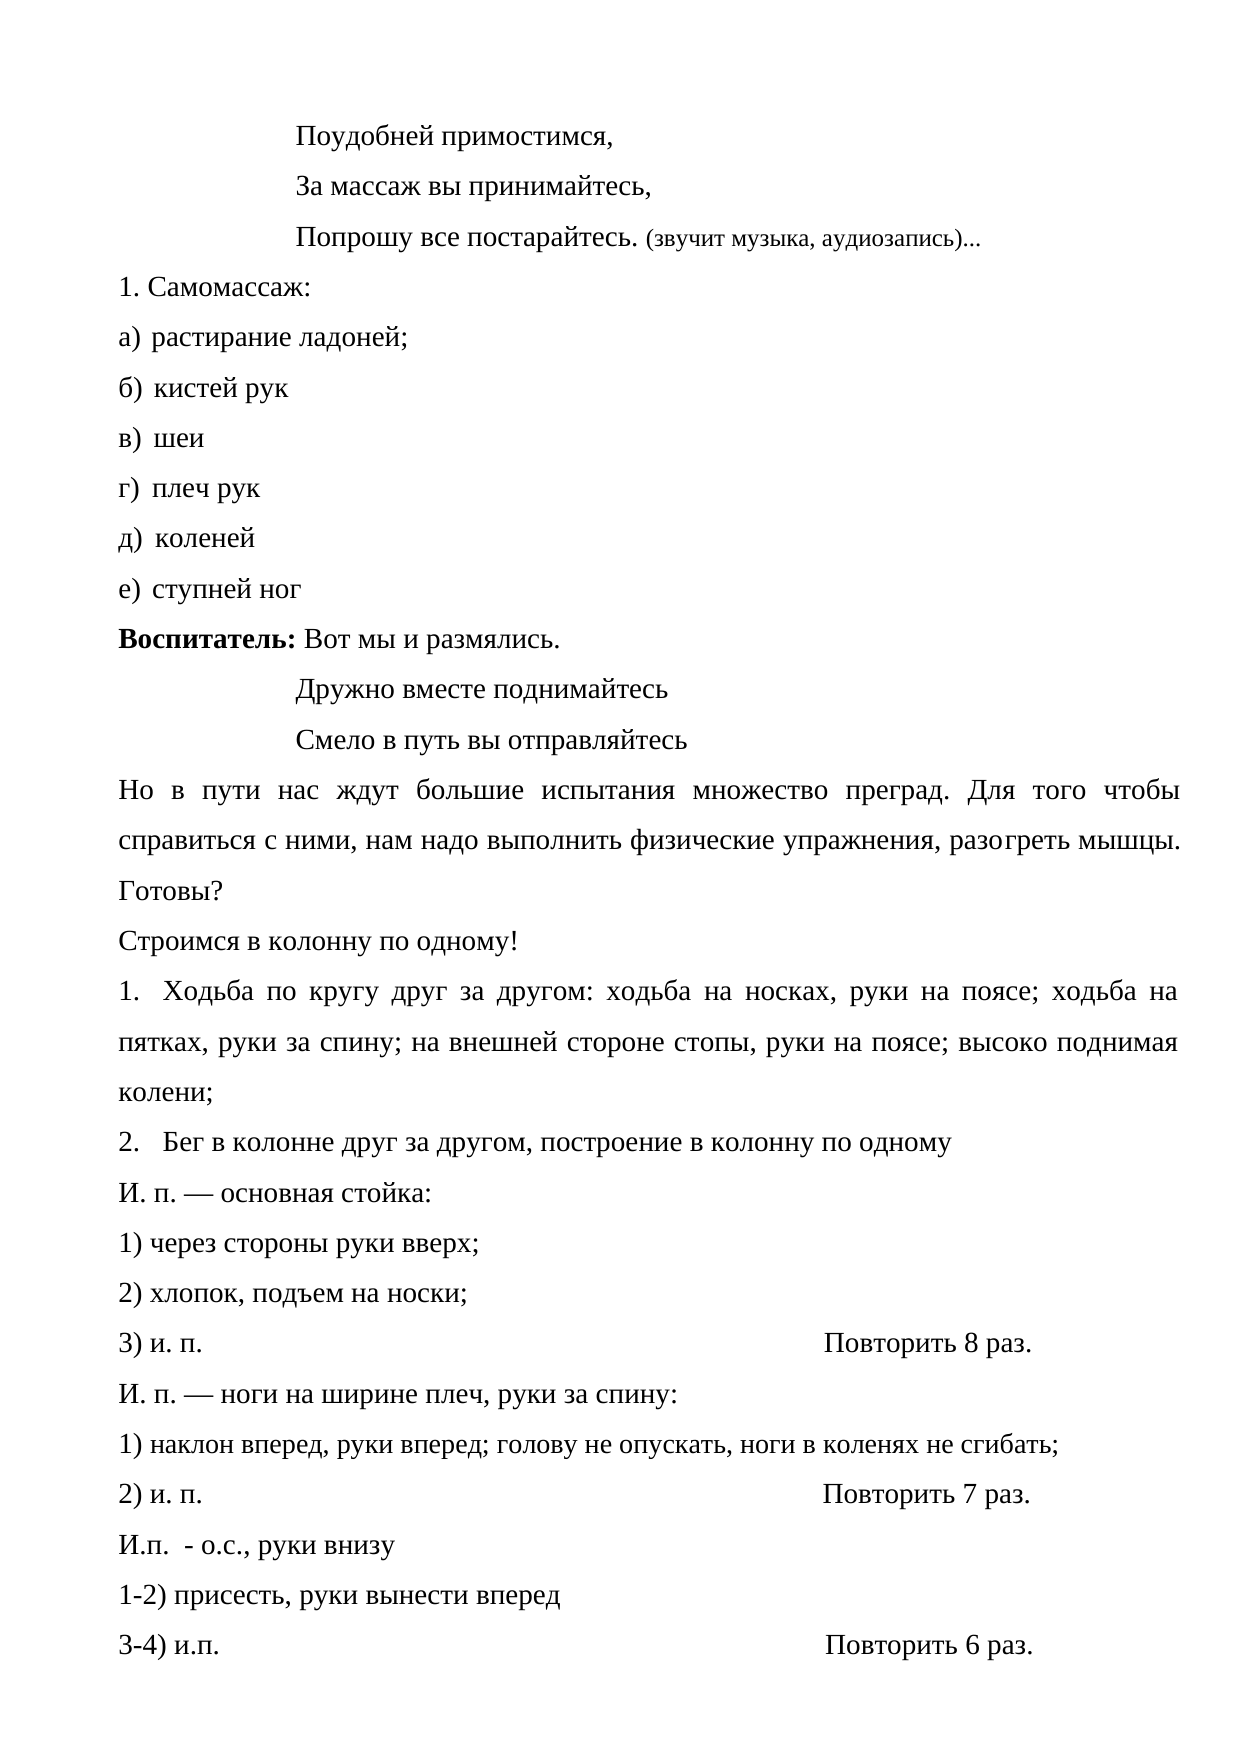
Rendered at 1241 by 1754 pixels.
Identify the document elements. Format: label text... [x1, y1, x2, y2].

text Дружно вместе поднимайтесь [295, 672, 1181, 705]
text 2) хлопок, подъем на носки; [118, 1275, 1181, 1309]
list Бег в колонне друг за другом, построение в колонну по одному [118, 1124, 1179, 1158]
text 3) и. п. Повторить 8 раз. [118, 1326, 1181, 1359]
list Ходьба по кругу друг за другом: ходьба на носках, руки на поясе; ходьба на пятках, руки за спину; на внешней стороне стопы, руки на поясе; высоко поднимая колени; [118, 973, 1179, 1108]
text а) растирание ладоней; [118, 319, 1181, 353]
text За массаж вы принимайтесь, [295, 168, 1181, 202]
text б) кистей рук [118, 370, 1181, 403]
text Воспитатель: Вот мы и размялись. [118, 621, 1181, 655]
text И.п. - о.с., руки внизу [118, 1527, 1181, 1560]
text 1. Самомассаж: [118, 269, 1181, 303]
text Строимся в колонну по одному! [118, 923, 1181, 957]
text Смело в путь вы отправляйтесь [295, 722, 1181, 755]
text 3-4) и.п. Повторить 6 раз. [118, 1627, 1181, 1661]
text Попрошу все постарайтесь. (звучит музыка, аудиозапись)... [295, 219, 1181, 252]
text 2) и. п. Повторить 7 раз. [118, 1477, 1173, 1510]
text И. п. — ноги на ширине плеч, руки за спину: [118, 1376, 1181, 1409]
text Но в пути нас ждут большие испытания множество преград. Для того чтобы справиться с ними, нам надо выполнить физические упражнения, разогреть мышцы. Готовы? [118, 772, 1181, 906]
text И. п. — основная стойка: [118, 1175, 1060, 1208]
text г) плеч рук [118, 470, 1181, 504]
text д) коленей [118, 521, 1181, 554]
text Поудобней примостимся, [295, 118, 1181, 152]
text 1) наклон вперед, руки вперед; голову не опускать, ноги в коленях не сгибать; [118, 1426, 1173, 1460]
text 1-2) присесть, руки вынести вперед [118, 1577, 1181, 1611]
text 1) через стороны руки вверх; [118, 1225, 1181, 1258]
text в) шеи [118, 420, 1181, 453]
text е) ступней ног [118, 571, 1181, 604]
